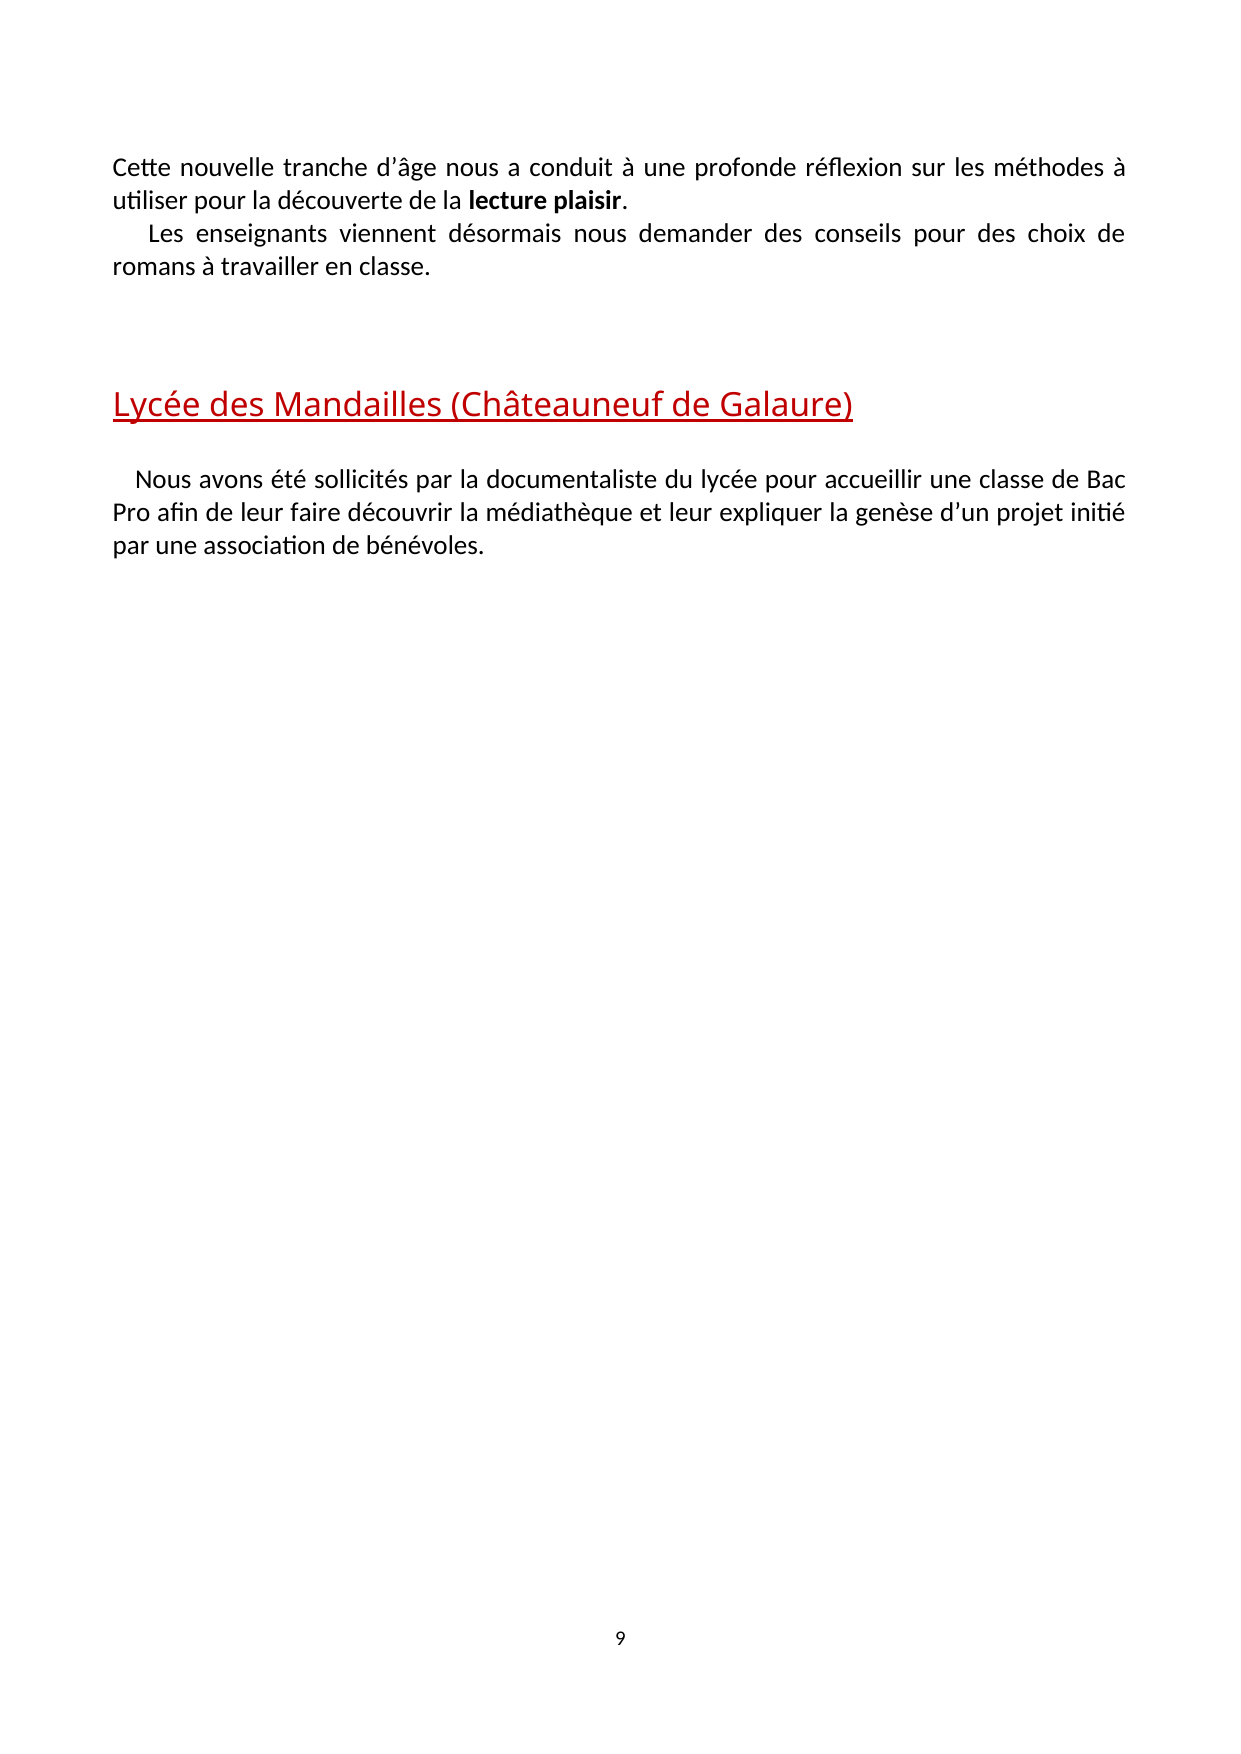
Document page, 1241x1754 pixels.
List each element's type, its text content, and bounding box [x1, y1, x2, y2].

text Nous avons été sollicités par la documentaliste du lycée pour accueillir une classe de Bac Pro afin de leur faire découvrir la médiathèque et leur expliquer la genèse d’un projet initié par une association de bénévoles. [112, 462, 1128, 561]
text Lycée des Mandailles (Châteauneuf de Galaure) [112, 381, 1128, 427]
text Les enseignants viennent désormais nous demander des conseils pour des choix de romans à travailler en classe. [112, 216, 1128, 282]
